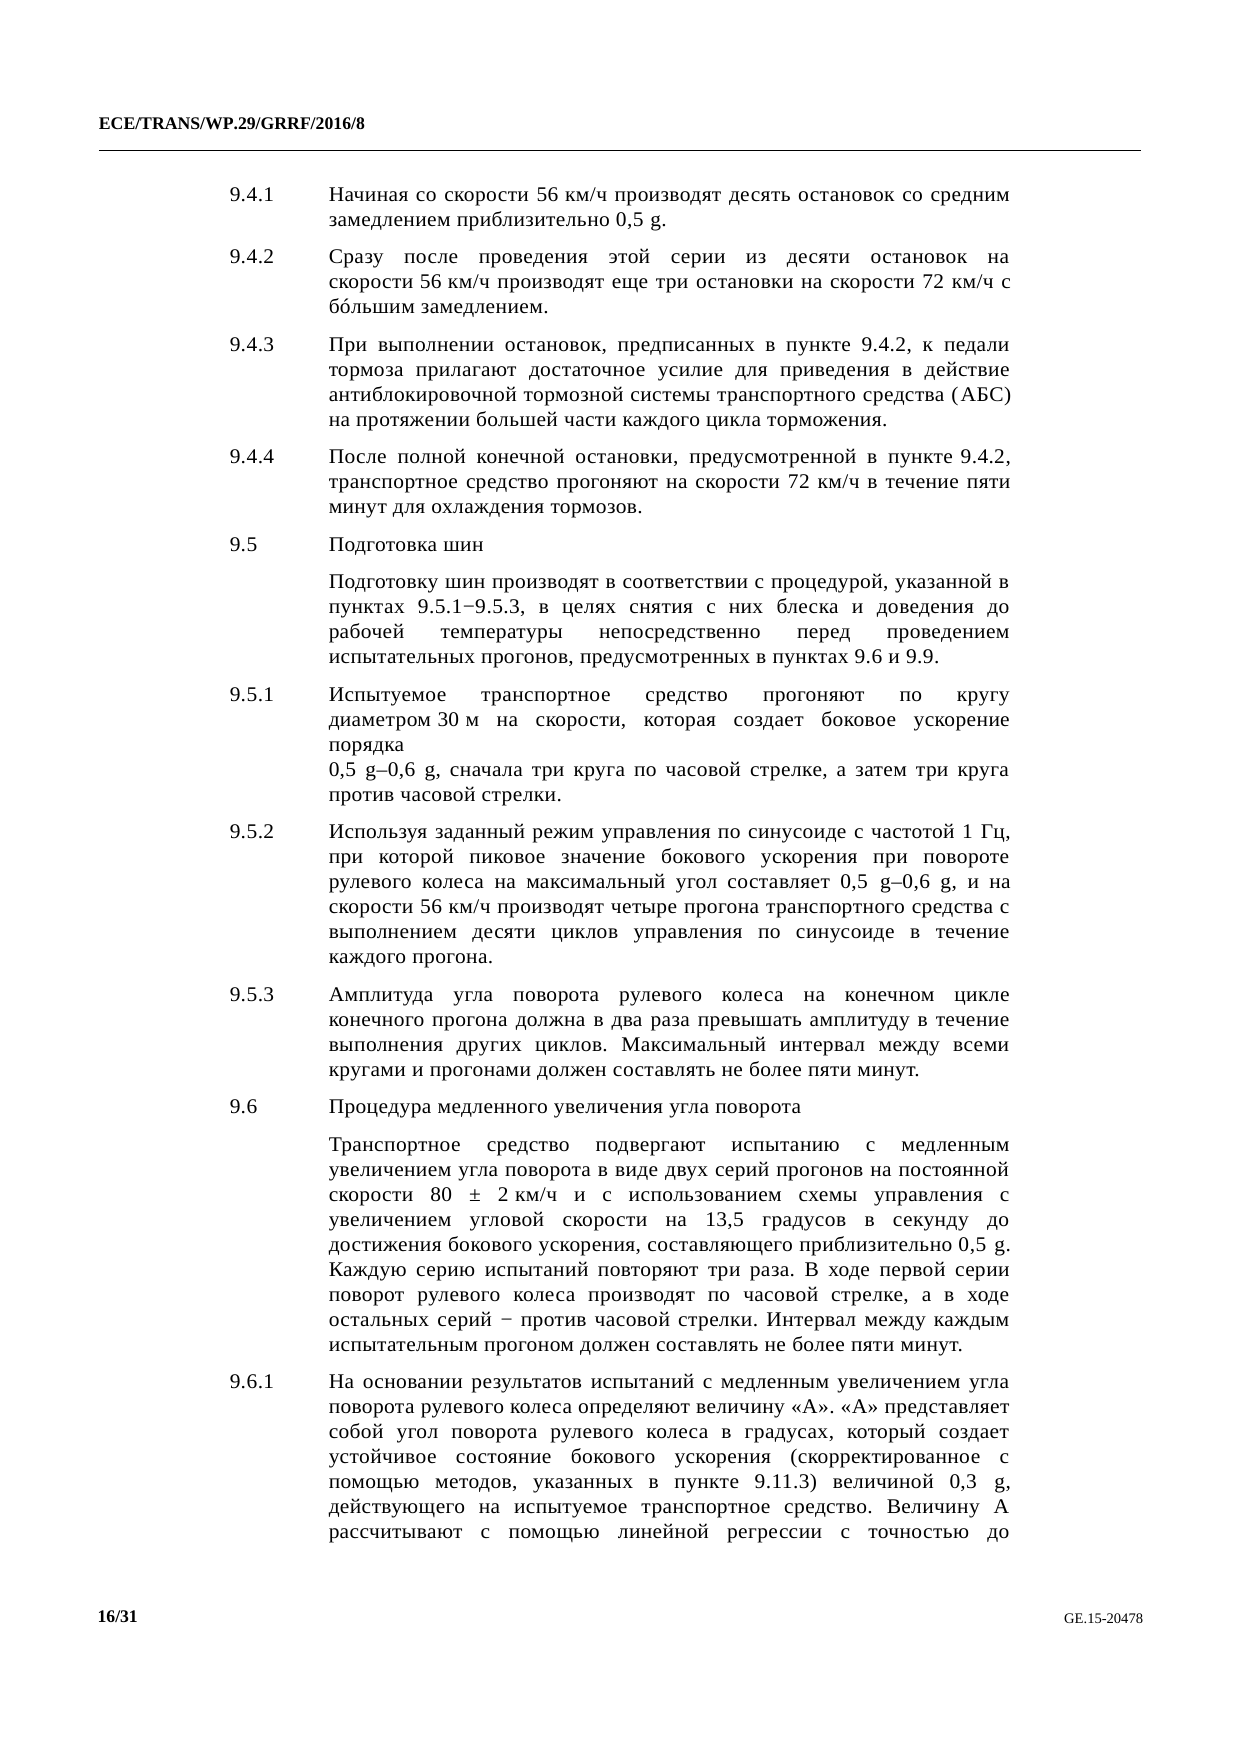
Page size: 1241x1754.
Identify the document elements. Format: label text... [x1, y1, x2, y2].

text 9.5.3 Амплитуда угла поворота рулевого колеса на конечном цикле конечного прогона должна в два раза превышать амплитуду в течение выполнения других циклов. Максимальный интервал между всеми кругами и прогонами должен составлять не более пяти минут. [229, 981, 1011, 1081]
text Транспортное средство подвергают испытанию с медленным увеличением угла поворота в виде двух серий прогонов на постоянной скорости 80 ± 2 км/ч и с использованием схемы управления с увеличением угловой скорости на 13,5 градусов в секунду до достижения бокового ускорения, составляющего приблизительно 0,5 g. Каждую серию испытаний повторяют три раза. В ходе первой серии поворот рулевого колеса производят по часовой стрелке, а в ходе остальных серий − против часовой стрелки. Интервал между каждым испытательным прогоном должен составлять не более пяти минут. [229, 1131, 1011, 1356]
text 9.4.2 Сразу после проведения этой серии из десяти остановок на скорости 56 км/ч производят еще три остановки на скорости 72 км/ч с бóльшим замедлением. [229, 244, 1011, 319]
text 9.4.3 При выполнении остановок, предписанных в пункте 9.4.2, к педали тормоза прилагают достаточное усилие для приведения в действие антиблокировочной тормозной системы транспортного средства (AБС) на протяжении большей части каждого цикла торможения. [229, 331, 1011, 431]
text 9.5.2 Используя заданный режим управления по синусоиде с частотой 1 Гц, при которой пиковое значение бокового ускорения при повороте рулевого колеса на максимальный угол составляет 0,5 g–0,6 g, и на скорости 56 км/ч производят четыре прогона транспортного средства с выполнением десяти циклов управления по синусоиде в течение каждого прогона. [229, 819, 1011, 969]
text Подготовку шин производят в соответствии с процедурой, указанной в пунктах 9.5.1−9.5.3, в целях снятия с них блеска и доведения до рабочей температуры непосредственно перед проведением испытательных прогонов, предусмотренных в пунктах 9.6 и 9.9. [229, 569, 1011, 669]
text 9.4.1 Начиная со скорости 56 км/ч производят десять остановок со средним замедлением приблизительно 0,5 g. [229, 181, 1011, 231]
text 9.6 Процедура медленного увеличения угла поворота [229, 1094, 1011, 1119]
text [229, 1369, 1011, 1544]
text 9.5 Подготовка шин [229, 531, 1011, 556]
text 9.5.1 Испытуемое транспортное средство прогоняют по кругу диаметром 30 м на скорости, которая создает боковое ускорение порядка 0,5 g–0,6 g, сначала три круга по часовой стрелке, а затем три круга против часовой стрелки. [229, 681, 1011, 806]
text 9.4.4 После полной конечной остановки, предусмотренной в пункте 9.4.2, транспортное средство прогоняют на скорости 72 км/ч в течение пяти минут для охлаждения тормозов. [229, 444, 1011, 519]
